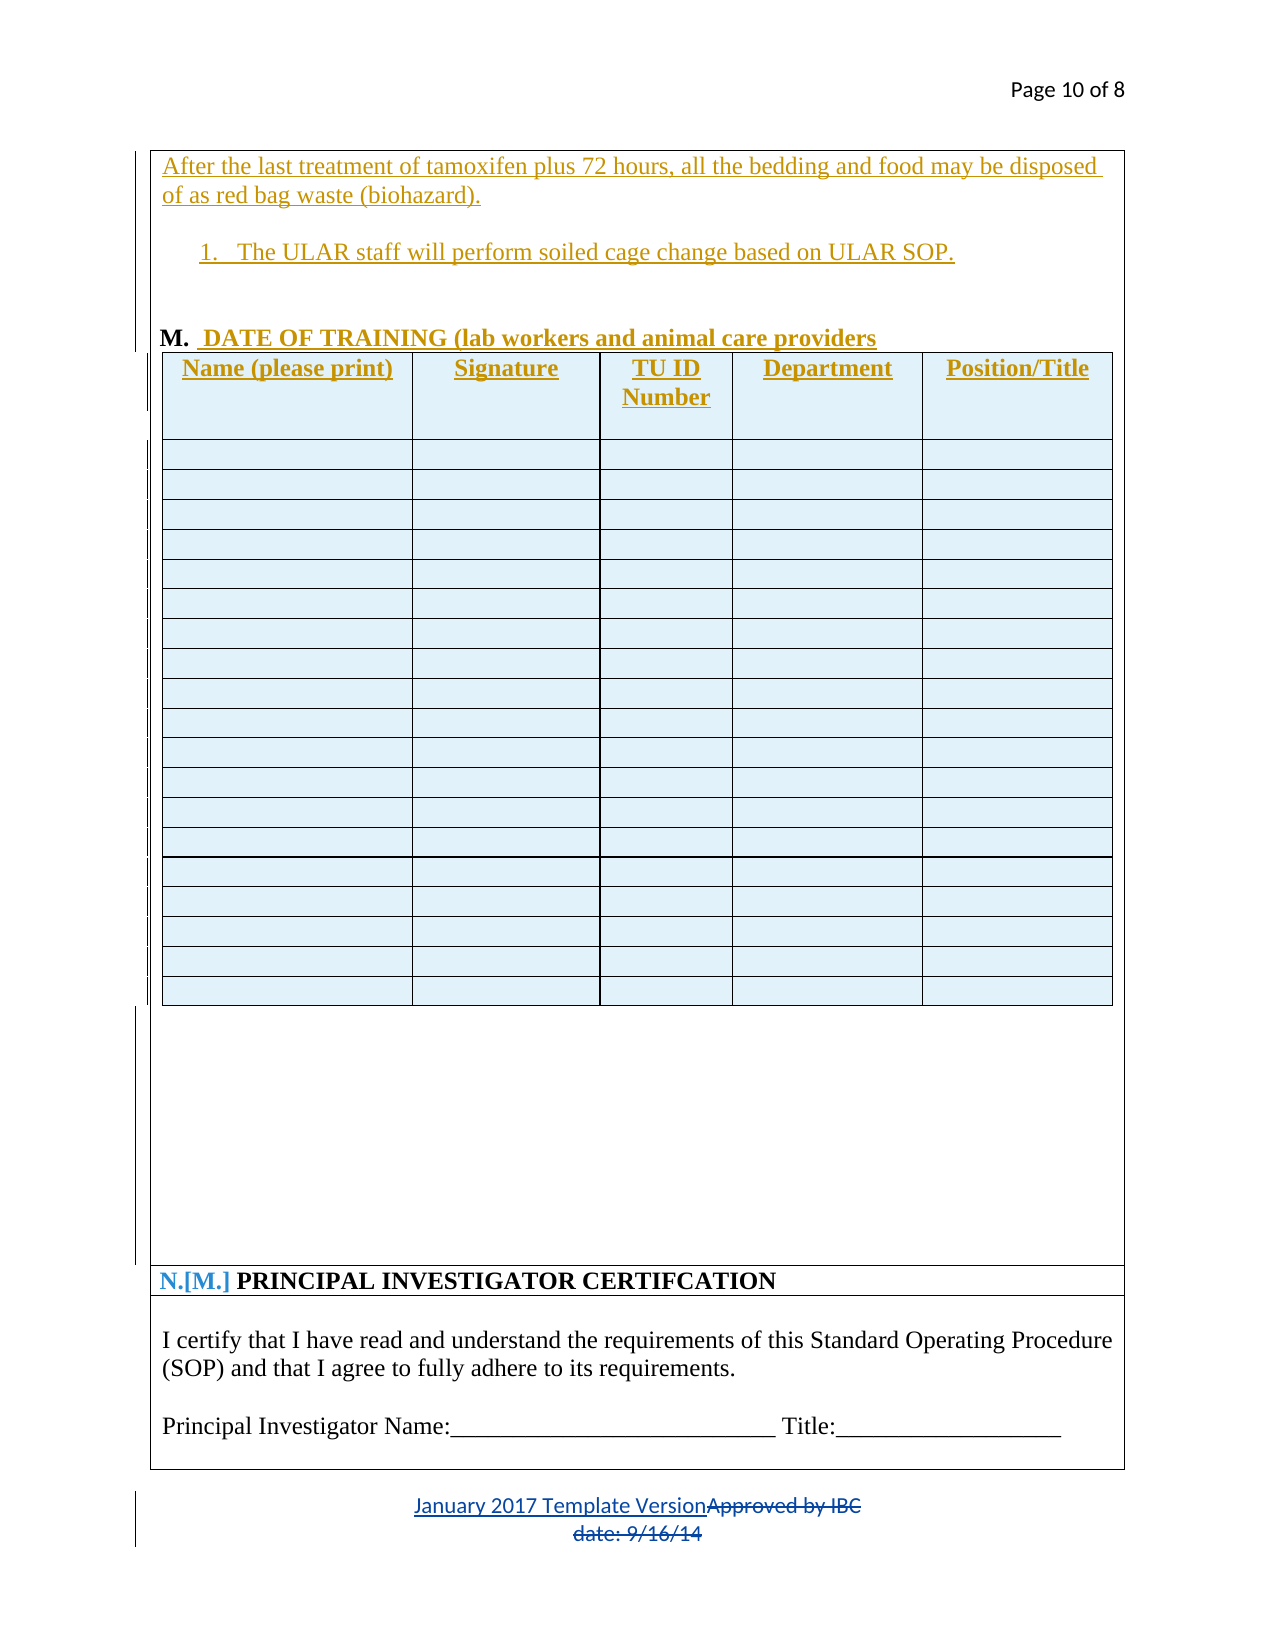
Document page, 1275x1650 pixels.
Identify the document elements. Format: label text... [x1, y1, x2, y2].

table_cell PRINCIPAL INVESTIGATOR CERTIFCATION [151, 1266, 1124, 1295]
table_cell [151, 1296, 1124, 1468]
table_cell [151, 151, 1124, 1265]
